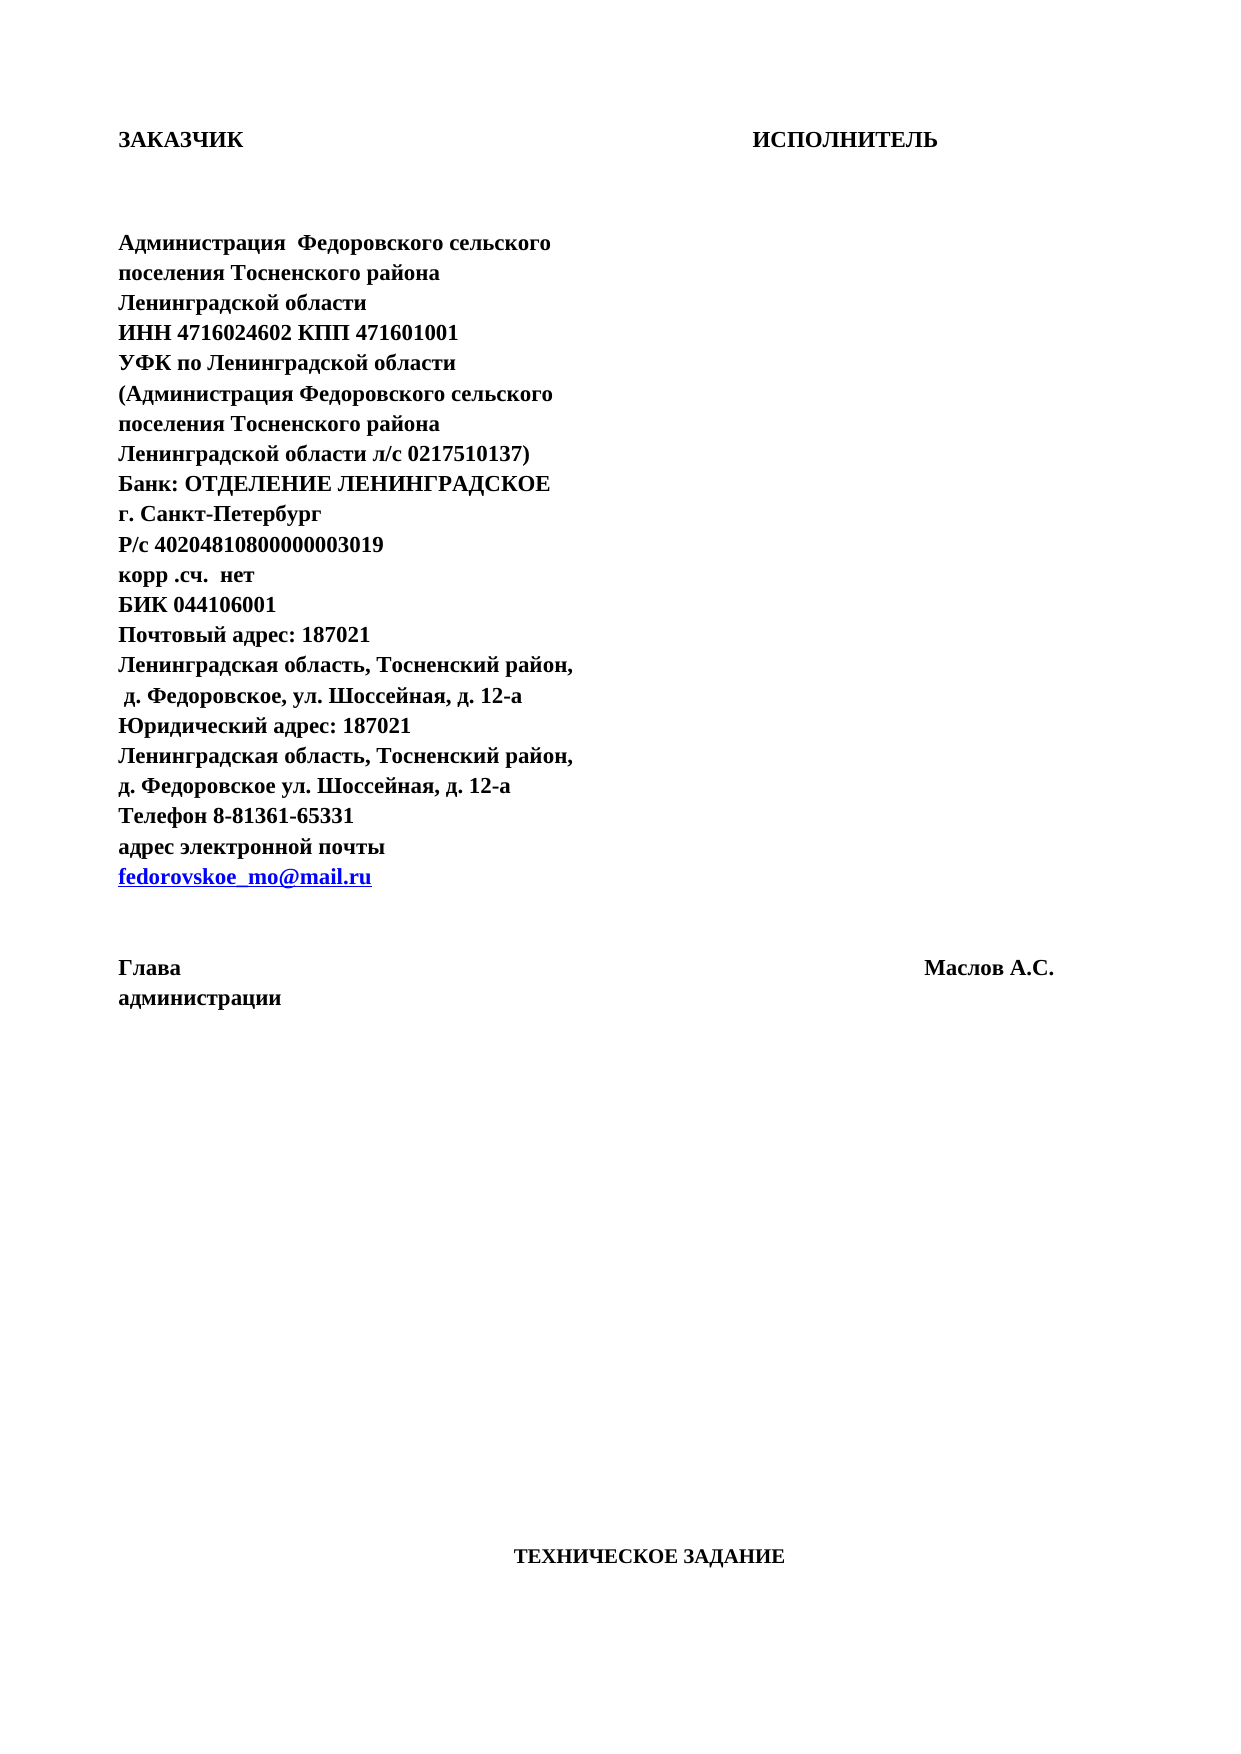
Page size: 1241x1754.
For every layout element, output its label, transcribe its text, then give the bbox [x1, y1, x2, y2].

text Ленинградская область, Тосненский район, [118, 652, 1169, 678]
text Почтовый адрес: 187021 [118, 621, 1169, 648]
text Р/с 40204810800000003019 [118, 531, 1169, 557]
text Ленинградская область, Тосненский район, [118, 742, 1169, 768]
text поселения Тосненского района [118, 259, 1169, 285]
text (Администрация Федоровского сельского [118, 380, 1169, 406]
text корр .сч. нет [118, 561, 1169, 587]
text Администрация Федоровского сельского [118, 229, 1169, 255]
text Ленинградской области л/с 0217510137) [118, 440, 1169, 466]
text БИК 044106001 [118, 591, 1169, 617]
text Глава Маслов А.С. [118, 954, 1169, 980]
text fedorovskoe_mo@mail.ru [118, 863, 1169, 889]
text Банк: ОТДЕЛЕНИЕ ЛЕНИНГРАДСКОЕ [118, 470, 1169, 497]
text адрес электронной почты [118, 833, 1169, 859]
text Телефон 8-81361-65331 [118, 803, 1169, 829]
text администрации [118, 984, 1169, 1010]
text д. Федоровское, ул. Шоссейная, д. 12-а [118, 682, 1169, 708]
text УФК по Ленинградской области [118, 349, 1169, 376]
text Ленинградской области [118, 289, 1169, 315]
text Юридический адрес: 187021 [118, 712, 1169, 738]
text г. Санкт-Петербург [118, 501, 1169, 527]
text ТЕХНИЧЕСКОЕ ЗАДАНИЕ [118, 1544, 1169, 1568]
text поселения Тосненского района [118, 410, 1169, 436]
text ИНН 4716024602 КПП 471601001 [118, 319, 1169, 346]
text ЗАКАЗЧИК ИСПОЛНИТЕЛЬ [118, 127, 1169, 153]
text д. Федоровское ул. Шоссейная, д. 12-а [118, 772, 1169, 799]
